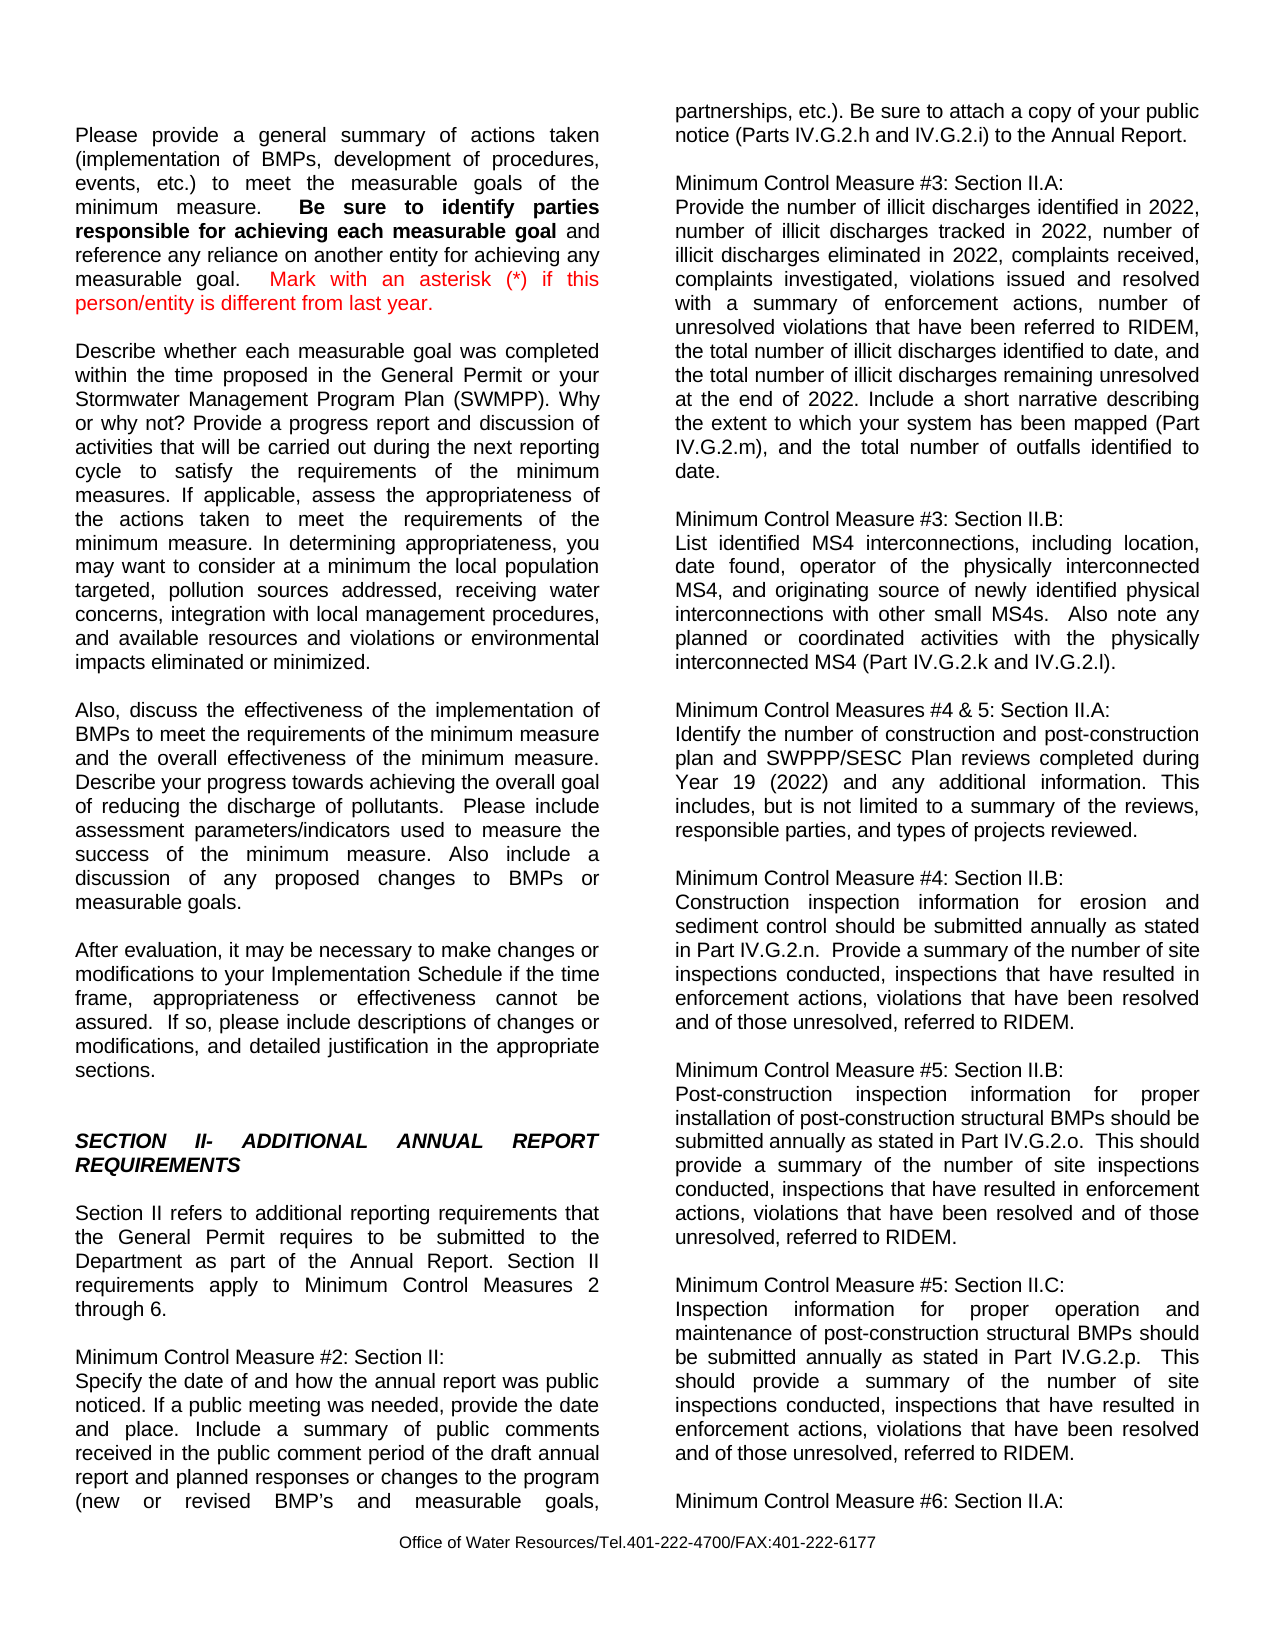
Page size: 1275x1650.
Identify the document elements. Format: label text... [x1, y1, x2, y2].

text Specify the date of and how the annual report was public noticed. If a public meeting was needed, provide the date and place. Include a summary of public comments received in the public comment period of the draft annual report and planned responses or changes to the program (new or revised BMP’s and measurable goals, partnerships, etc.). Be sure to attach a copy of your public notice (Parts IV.G.2.h and IV.G.2.i) to the Annual Report. [75, 1369, 600, 1513]
text Post-construction inspection information for proper installation of post-construction structural BMPs should be submitted annually as stated in Part IV.G.2.o. This should provide a summary of the number of site inspections conducted, inspections that have resulted in enforcement actions, violations that have been resolved and of those unresolved, referred to RIDEM. [675, 1081, 1200, 1249]
text After evaluation, it may be necessary to make changes or modifications to your Implementation Schedule if the time frame, appropriateness or effectiveness cannot be assured. If so, please include descriptions of changes or modifications, and detailed justification in the appropriate sections. [75, 938, 600, 1081]
text Provide the number of illicit discharges identified in 2022, number of illicit discharges tracked in 2022, number of illicit discharges eliminated in 2022, complaints received, complaints investigated, violations issued and resolved with a summary of enforcement actions, number of unresolved violations that have been referred to RIDEM, the total number of illicit discharges identified to date, and the total number of illicit discharges remaining unresolved at the end of 2022. Include a short narrative describing the extent to which your system has been mapped (Part IV.G.2.m), and the total number of outfalls identified to date. [675, 195, 1200, 482]
text Minimum Control Measure #5: Section II.C: [675, 1273, 1200, 1297]
text Minimum Control Measures #4 & 5: Section II.A: [675, 698, 1200, 722]
text Minimum Control Measure #4: Section II.B: [675, 866, 1200, 890]
text Please provide a general summary of actions taken (implementation of BMPs, development of procedures, events, etc.) to meet the measurable goals of the minimum measure. Be sure to identify parties responsible for achieving each measurable goal and reference any reliance on another entity for achieving any measurable goal. Mark with an asterisk (*) if this person/entity is different from last year. [75, 123, 600, 315]
text List identified MS4 interconnections, including location, date found, operator of the physically interconnected MS4, and originating source of newly identified physical interconnections with other small MS4s. Also note any planned or coordinated activities with the physically interconnected MS4 (Part IV.G.2.k and IV.G.2.l). [675, 530, 1200, 674]
text Minimum Control Measure #6: Section II.A: [675, 1489, 1200, 1513]
text SECTION II- ADDITIONAL ANNUAL REPORT REQUIREMENTS [75, 1129, 600, 1177]
text Minimum Control Measure #2: Section II: [75, 1345, 600, 1369]
text Minimum Control Measure #5: Section II.B: [675, 1057, 1200, 1081]
text Minimum Control Measure #3: Section II.A: [675, 171, 1200, 195]
text Inspection information for proper operation and maintenance of post-construction structural BMPs should be submitted annually as stated in Part IV.G.2.p. This should provide a summary of the number of site inspections conducted, inspections that have resulted in enforcement actions, violations that have been resolved and of those unresolved, referred to RIDEM. [675, 1297, 1200, 1465]
text Section II refers to additional reporting requirements that the General Permit requires to be submitted to the Department as part of the Annual Report. Section II requirements apply to Minimum Control Measures 2 through 6. [75, 1201, 600, 1321]
text Construction inspection information for erosion and sediment control should be submitted annually as stated in Part IV.G.2.n. Provide a summary of the number of site inspections conducted, inspections that have resulted in enforcement actions, violations that have been resolved and of those unresolved, referred to RIDEM. [675, 890, 1200, 1033]
text Describe whether each measurable goal was completed within the time proposed in the General Permit or your Stormwater Management Program Plan (SWMPP). Why or why not? Provide a progress report and discussion of activities that will be carried out during the next reporting cycle to satisfy the requirements of the minimum measures. If applicable, assess the appropriateness of the actions taken to meet the requirements of the minimum measure. In determining appropriateness, you may want to consider at a minimum the local population targeted, pollution sources addressed, receiving water concerns, integration with local management procedures, and available resources and violations or environmental impacts eliminated or minimized. [75, 339, 600, 674]
text Minimum Control Measure #3: Section II.B: [675, 506, 1200, 530]
text Identify the number of construction and post-construction plan and SWPPP/SESC Plan reviews completed during Year 19 (2022) and any additional information. This includes, but is not limited to a summary of the reviews, responsible parties, and types of projects reviewed. [675, 722, 1200, 842]
text Also, discuss the effectiveness of the implementation of BMPs to meet the requirements of the minimum measure and the overall effectiveness of the minimum measure. Describe your progress towards achieving the overall goal of reducing the discharge of pollutants. Please include assessment parameters/indicators used to measure the success of the minimum measure. Also include a discussion of any proposed changes to BMPs or measurable goals. [75, 698, 600, 914]
